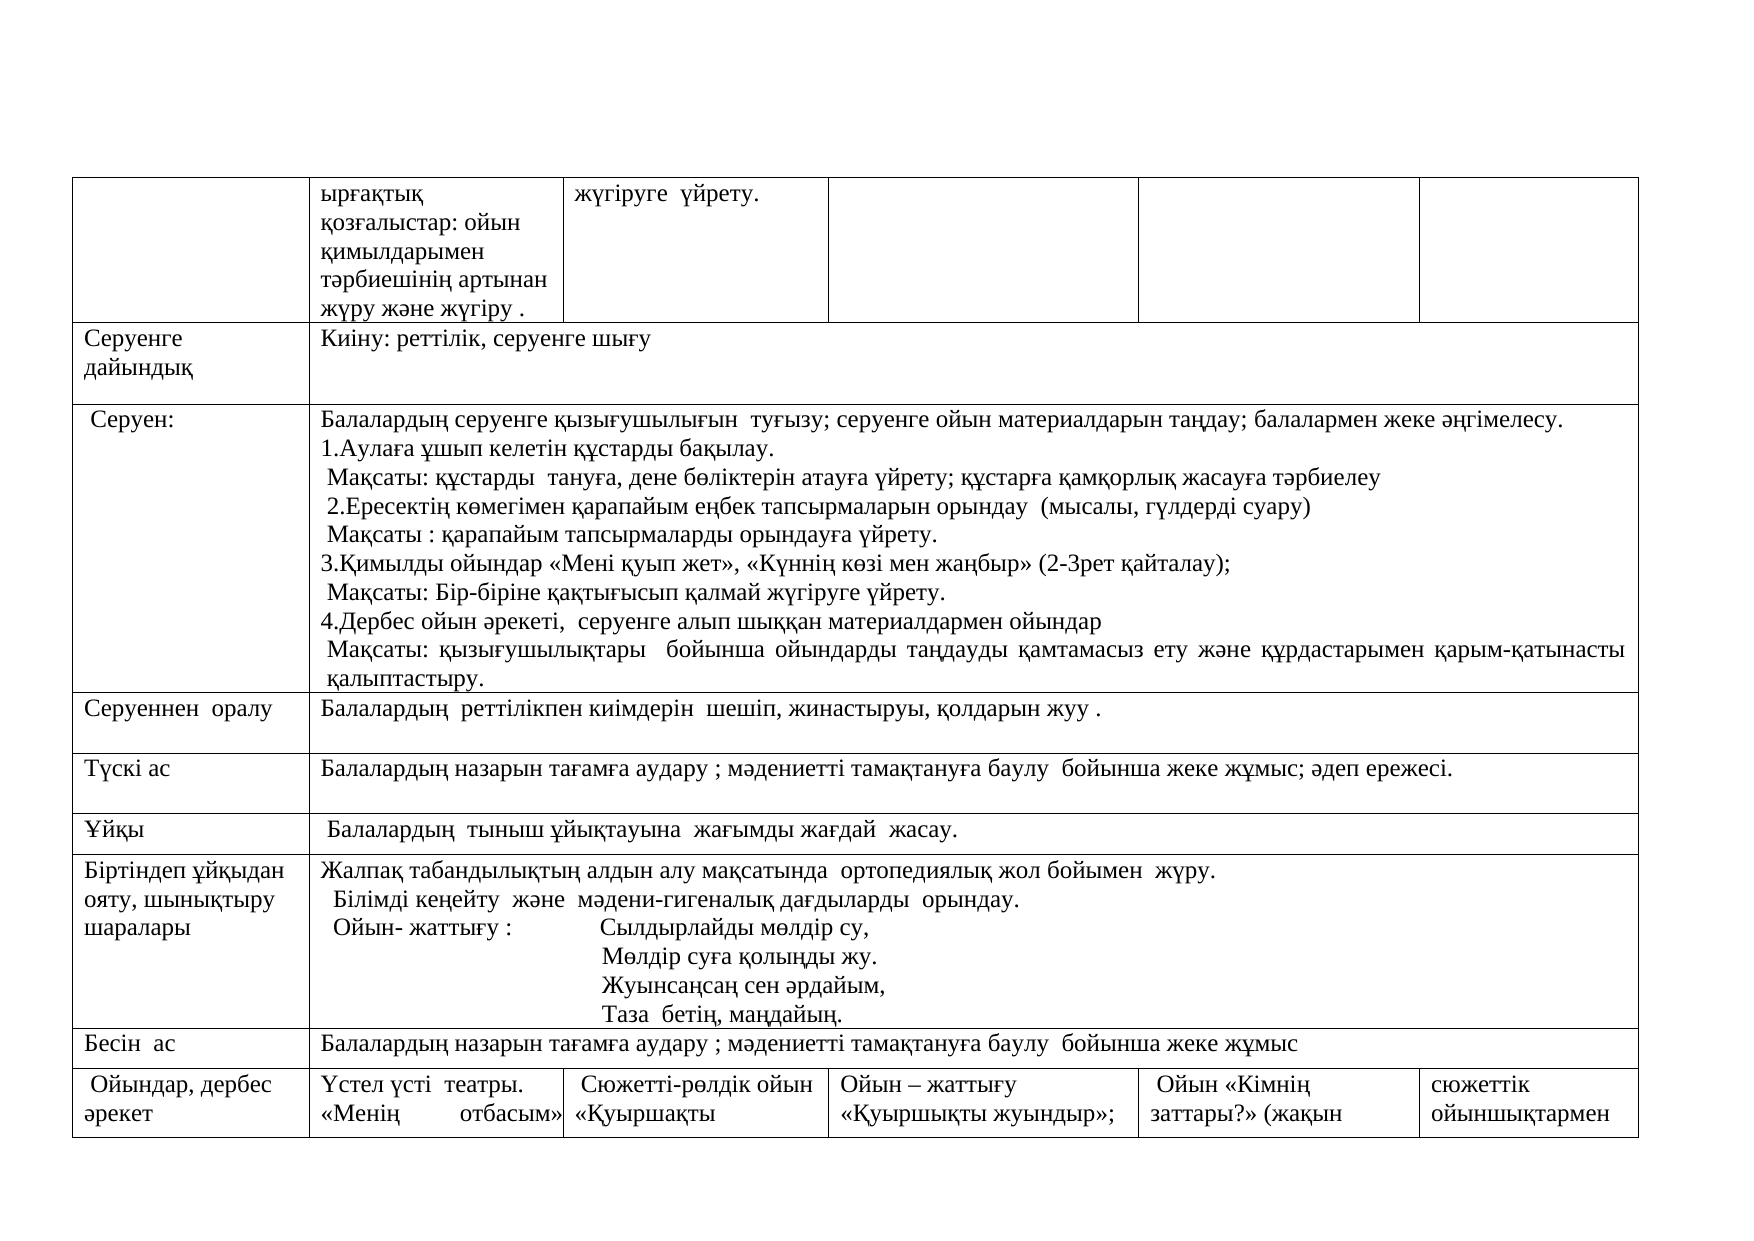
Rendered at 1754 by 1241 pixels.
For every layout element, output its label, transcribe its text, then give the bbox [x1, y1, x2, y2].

table_cell Балалардың тыныш ұйықтауына жағымды жағдай жасау. [310, 814, 1638, 854]
table_cell Балалардың назарын тағамға аудару ; мәдениетті тамақтануға баулу бойынша жеке жұмыс; әдеп ережесі. [310, 754, 1638, 813]
table_cell Ұйқы [73, 814, 309, 854]
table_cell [829, 178, 1138, 322]
table_cell Балалардың назарын тағамға аудару ; мәдениетті тамақтануға баулу бойынша жеке жұмыс [310, 1029, 1638, 1068]
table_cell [1420, 1069, 1638, 1137]
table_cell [564, 1069, 828, 1137]
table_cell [1139, 178, 1419, 322]
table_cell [73, 178, 309, 322]
table_cell Серуенге дайындық [73, 323, 309, 403]
table_cell Серуен: [73, 405, 309, 692]
table_cell Балалардың серуенге қызығушылығын туғызу; серуенге ойын материалдарын таңдау; балалармен жеке әңгімелесу. 1.Аулаға ұшып келетін құстарды бақылау. Мақсаты: құстарды тануға, дене бөліктерін атауға үйрету; құстарға қамқорлық жасауға тәрбиелеу 2.Ересектің көмегімен қарапайым еңбек тапсырмаларын орындау (мысалы, гүлдерді суару) Мақсаты : қарапайым тапсырмаларды орындауға үйрету. 3.Қимылды ойындар «Мені қуып жет», «Күннің көзі мен жаңбыр» (2-3рет қайталау); Мақсаты: Бір-біріне қақтығысып қалмай жүгіруге үйрету. 4.Дербес ойын әрекеті, серуенге алып шыққан материалдармен ойындар Мақсаты: қызығушылықтары бойынша ойындарды таңдауды қамтамасыз ету және құрдастарымен қарым-қатынасты қалыптастыру. [310, 405, 1638, 692]
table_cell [1420, 178, 1638, 322]
table_cell Киіну: реттілік, серуенге шығу [310, 323, 1638, 403]
table_cell Бесін ас [73, 1029, 309, 1068]
table_cell Балалардың реттілікпен киімдерін шешіп, жинастыруы, қолдарын жуу . [310, 693, 1638, 752]
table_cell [73, 1069, 309, 1137]
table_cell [310, 1069, 563, 1137]
table_cell Жалпақ табандылықтың алдын алу мақсатында ортопедиялық жол бойымен жүру. Білімді кеңейту және мәдени-гигеналық дағдыларды орындау. Ойын- жаттығу : Сылдырлайды мөлдір су, Мөлдір суға қолыңды жу. Жуынсаңсаң сен әрдайым, Таза бетің, маңдайың. [310, 855, 1638, 1027]
table_cell Түскі ас [73, 754, 309, 813]
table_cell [564, 178, 828, 322]
table_cell Біртіндеп ұйқыдан ояту, шынықтыру шаралары [73, 855, 309, 1027]
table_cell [310, 178, 563, 322]
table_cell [829, 1069, 1138, 1137]
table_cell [1139, 1069, 1419, 1137]
table_cell Серуеннен оралу [73, 693, 309, 752]
